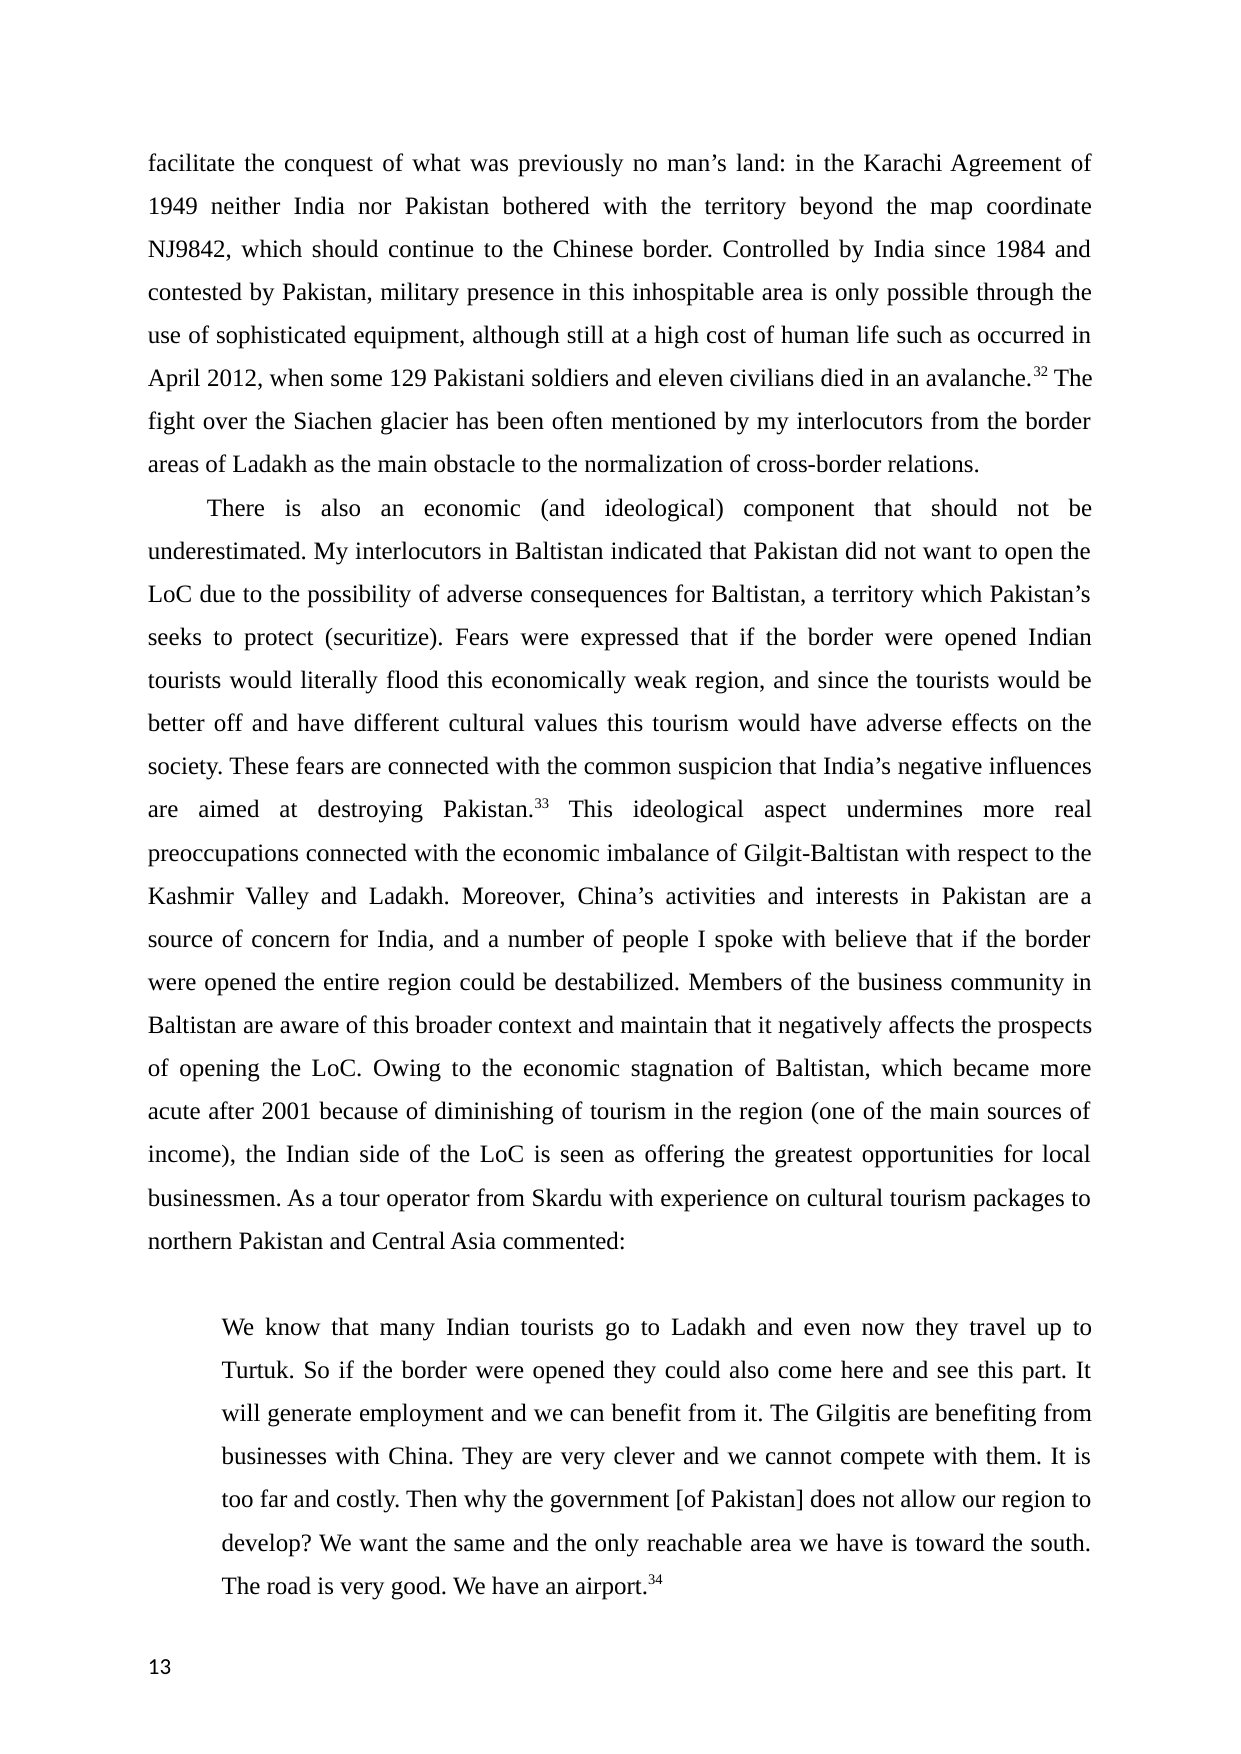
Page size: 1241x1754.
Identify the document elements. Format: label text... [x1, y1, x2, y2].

text We know that many Indian tourists go to Ladakh and even now they travel up to Turtuk. So if the border were opened they could also come here and see this part. It will generate employment and we can benefit from it. The Gilgitis are benefiting from businesses with China. They are very clever and we cannot compete with them. It is too far and costly. Then why the government [of Pakistan] does not allow our region to develop? We want the same and the only reachable area we have is toward the south. The road is very good. We have an airport. [221, 1312, 1093, 1599]
text There is also an economic (and ideological) component that should not be underestimated. My interlocutors in Baltistan indicated that Pakistan did not want to open the LoC due to the possibility of adverse consequences for Baltistan, a territory which Pakistan’s seeks to protect (securitize). Fears were expressed that if the border were opened Indian tourists would literally flood this economically weak region, and since the tourists would be better off and have different cultural values this tourism would have adverse effects on the society. These fears are connected with the common suspicion that India’s negative influences are aimed at destroying Pakistan. This ideological aspect undermines more real preoccupations connected with the economic imbalance of Gilgit-Baltistan with respect to the Kashmir Valley and Ladakh. Moreover, China’s activities and interests in Pakistan are a source of concern for India, and a number of people I spoke with believe that if the border were opened the entire region could be destabilized. Members of the business community in Baltistan are aware of this broader context and maintain that it negatively affects the prospects of opening the LoC. Owing to the economic stagnation of Baltistan, which became more acute after 2001 because of diminishing of tourism in the region (one of the main sources of income), the Indian side of the LoC is seen as offering the greatest opportunities for local businessmen. As a tour operator from Skardu with experience on cultural tourism packages to northern Pakistan and Central Asia commented: [148, 493, 1093, 1254]
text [148, 148, 1093, 478]
